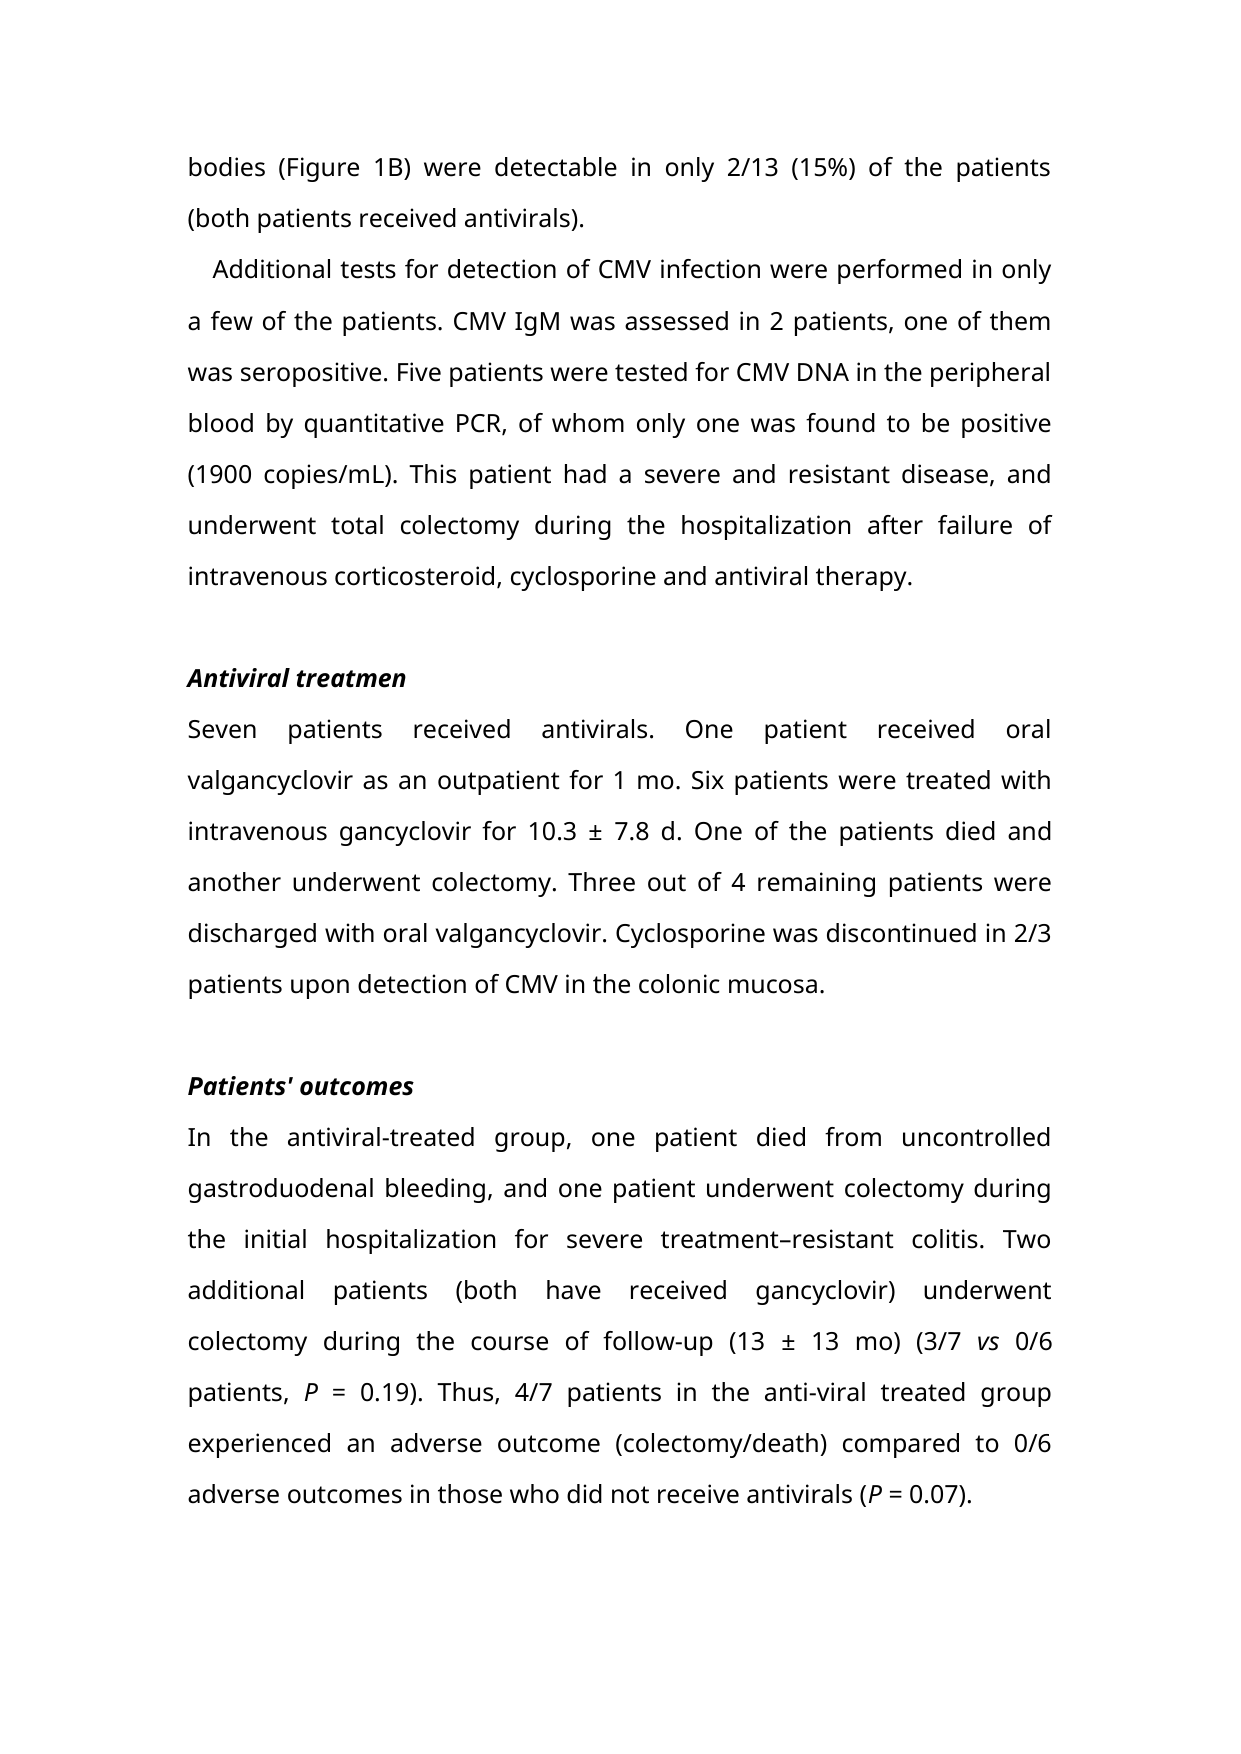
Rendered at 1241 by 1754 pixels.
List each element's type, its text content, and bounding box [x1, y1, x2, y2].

text Additional tests for detection of CMV infection were performed in only a few of the patients. CMV IgM was assessed in 2 patients, one of them was seropositive. Five patients were tested for CMV DNA in the peripheral blood by quantitative PCR, of whom only one was found to be positive (1900 copies/mL). This patient had a severe and resistant disease, and underwent total colectomy during the hospitalization after failure of intravenous corticosteroid, cyclosporine and antiviral therapy. [187, 252, 1053, 592]
text Antiviral treatmen [187, 660, 1053, 694]
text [187, 150, 1053, 235]
text In the antiviral-treated group, one patient died from uncontrolled gastroduodenal bleeding, and one patient underwent colectomy during the initial hospitalization for severe treatment–resistant colitis. Two additional patients (both have received gancyclovir) underwent colectomy during the course of follow-up (13 ± 13 mo) (3/7 vs 0/6 patients, P = 0.19). Thus, 4/7 patients in the anti-viral treated group experienced an adverse outcome (colectomy/death) compared to 0/6 adverse outcomes in those who did not receive antivirals (P = 0.07). [187, 1120, 1053, 1511]
text Seven patients received antivirals. One patient received oral valgancyclovir as an outpatient for 1 mo. Six patients were treated with intravenous gancyclovir for 10.3 ± 7.8 d. One of the patients died and another underwent colectomy. Three out of 4 remaining patients were discharged with oral valgancyclovir. Cyclosporine was discontinued in 2/3 patients upon detection of CMV in the colonic mucosa. [187, 711, 1053, 1001]
text Patients' outcomes [187, 1069, 1053, 1103]
